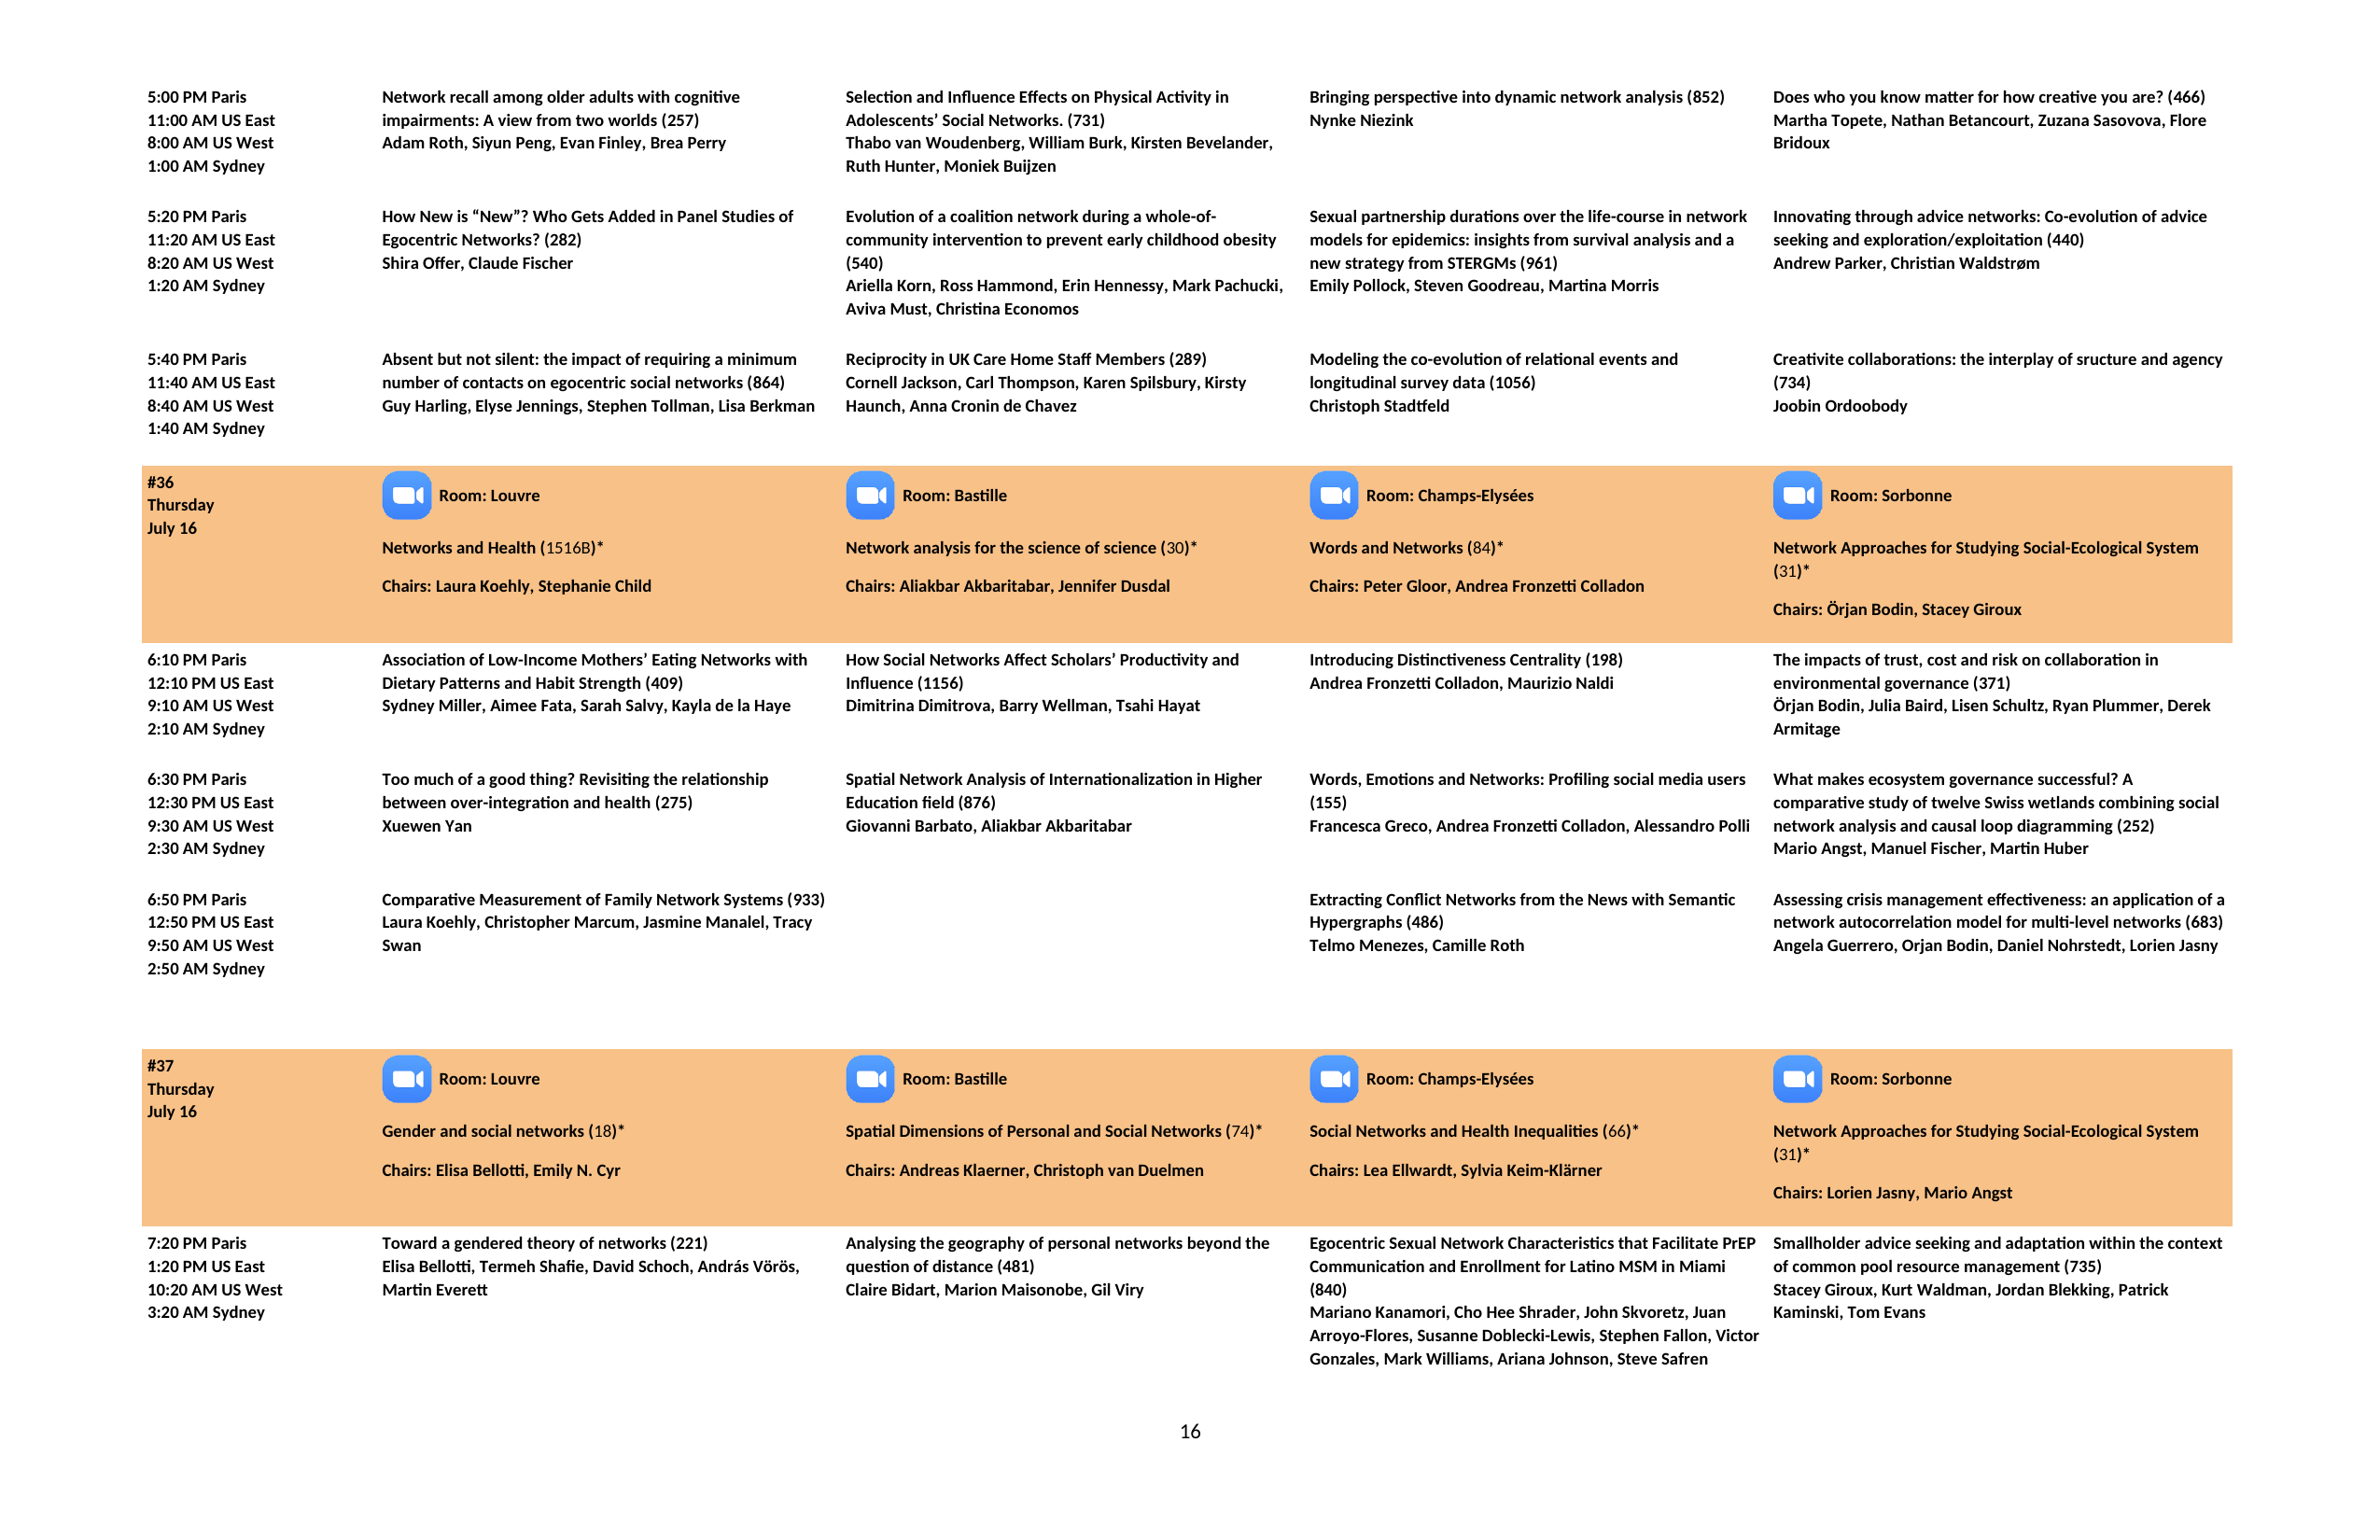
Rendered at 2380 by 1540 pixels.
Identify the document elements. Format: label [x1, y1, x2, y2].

table_header [140, 78, 2240, 464]
picture [1309, 470, 1361, 520]
picture [1309, 1055, 1361, 1103]
picture [1773, 1055, 1825, 1103]
picture [382, 470, 433, 520]
table_header [140, 1047, 2240, 1393]
picture [846, 470, 897, 520]
picture [1773, 470, 1825, 520]
picture [846, 1055, 897, 1103]
picture [382, 1055, 433, 1103]
table_header [140, 464, 2240, 1003]
